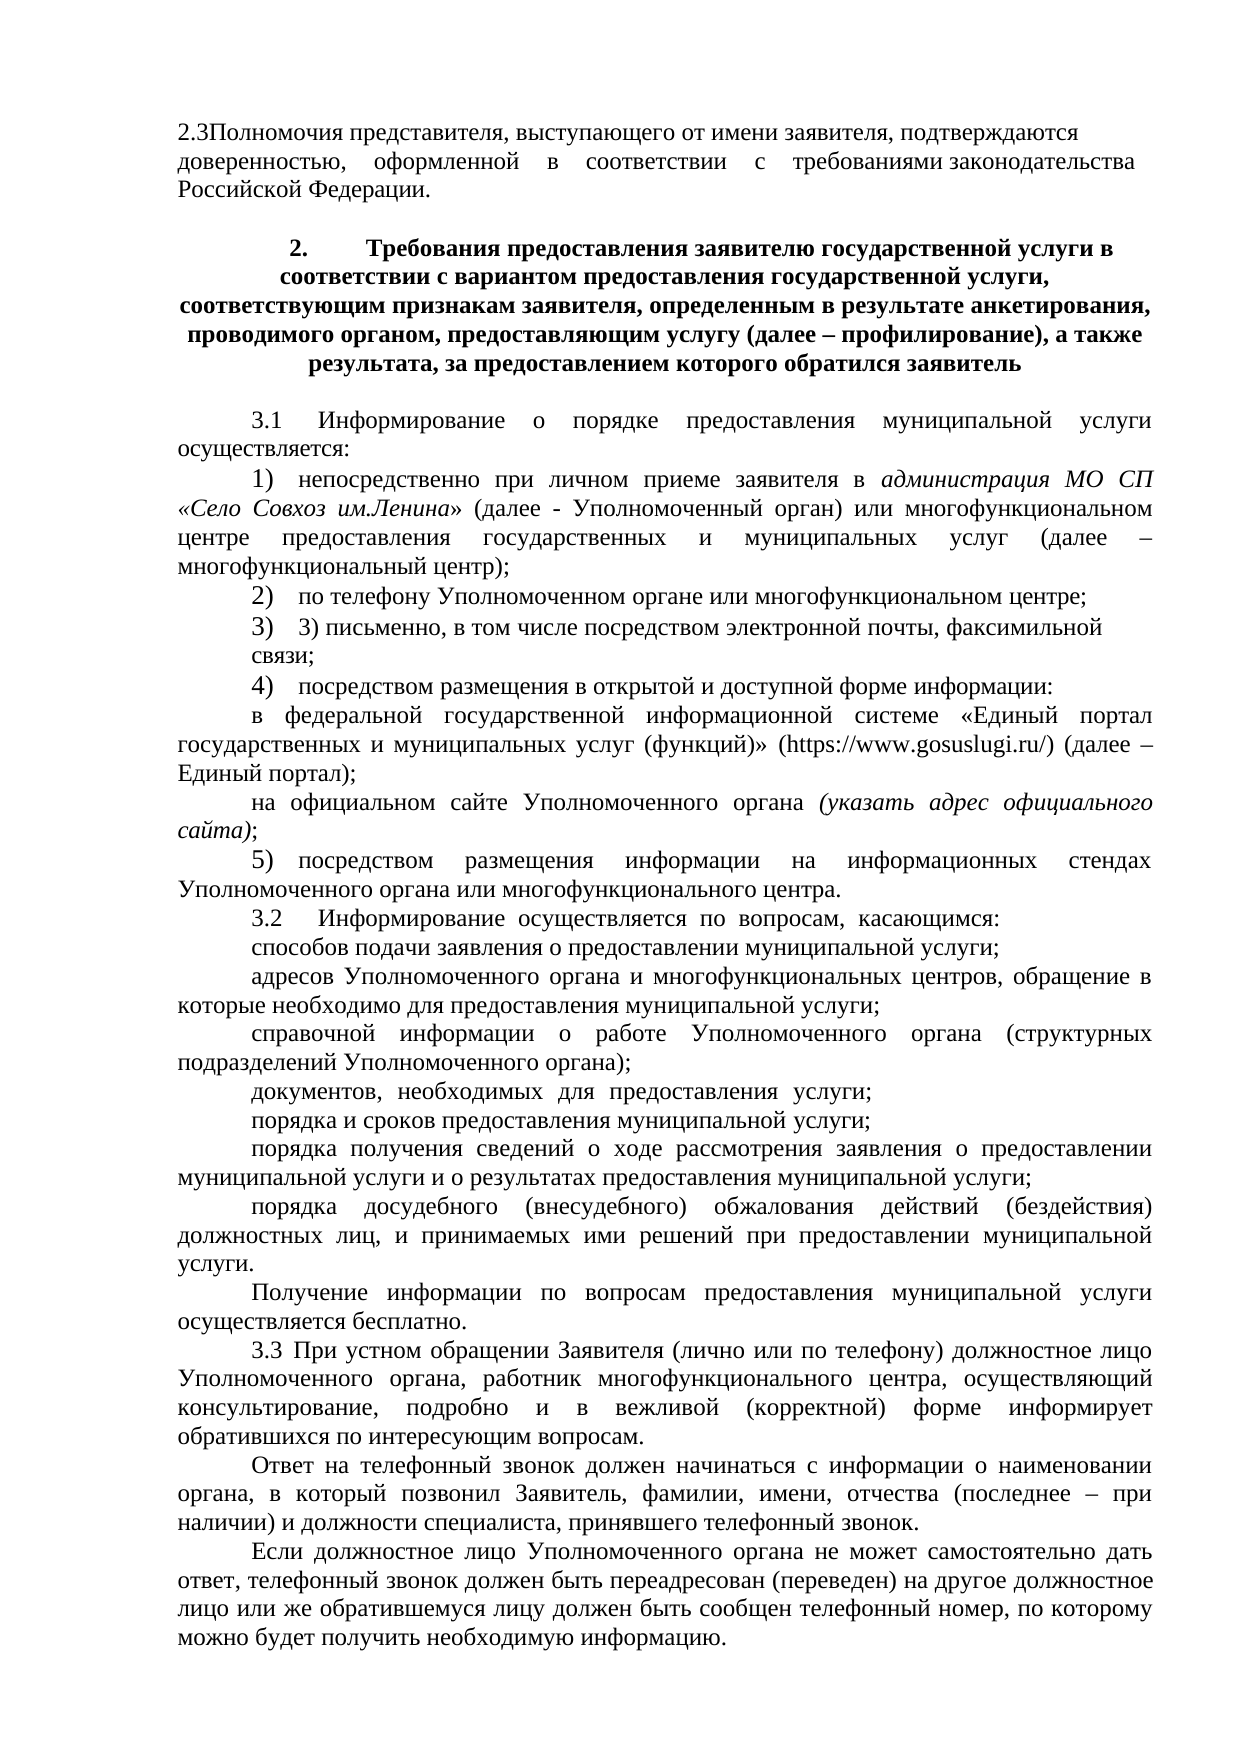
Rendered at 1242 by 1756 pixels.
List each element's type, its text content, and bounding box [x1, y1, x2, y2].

list Информирование о порядке предоставления муниципальной услуги осуществляется: [177, 405, 1152, 462]
subtitle Требования предоставления заявителю государственной услуги в соответствии с вариантом предоставления государственной услуги, [279, 233, 1115, 290]
list Информирование осуществляется по вопросам, касающимся: способов подачи заявления о предоставлении муниципальной услуги; [251, 903, 1001, 961]
text на официальном сайте Уполномоченного органа (указать адрес официального сайта); [177, 787, 1153, 844]
text Если должностное лицо Уполномоченного органа не может самостоятельно дать ответ, телефонный звонок должен быть переадресован (переведен) на другое должностное лицо или же обратившемуся лицу должен быть сообщен телефонный номер, по которому можно будет получить необходимую информацию. [177, 1536, 1153, 1651]
list посредством размещения в открытой и доступной форме информации: [251, 669, 1242, 700]
text адресов Уполномоченного органа и многофункциональных центров, обращение в которые необходимо для предоставления муниципальной услуги; [177, 961, 1152, 1018]
text 2.3Полномочия представителя, выступающего от имени заявителя, подтверждаются доверенностью, оформленной в соответствии с требованиями законодательства Российской Федерации. [177, 117, 1242, 203]
list непосредственно при личном приеме заявителя в администрация МО СП «Село Совхоз им.Ленина» (далее - Уполномоченный орган) или многофункциональном центре предоставления государственных и муниципальных услуг (далее – многофункциональный центр); [177, 462, 1153, 579]
text порядка получения сведений о ходе рассмотрения заявления о предоставлении муниципальной услуги и о результатах предоставления муниципальной услуги; [177, 1133, 1153, 1191]
list по телефону Уполномоченном органе или многофункциональном центре; [251, 579, 1242, 610]
text справочной информации о работе Уполномоченного органа (структурных подразделений Уполномоченного органа); [177, 1018, 1153, 1076]
text Ответ на телефонный звонок должен начинаться с информации о наименовании органа, в который позвонил Заявитель, фамилии, имени, отчества (последнее – при наличии) и должности специалиста, принявшего телефонный звонок. [177, 1450, 1153, 1536]
text порядка досудебного (внесудебного) обжалования действий (бездействия) должностных лиц, и принимаемых ими решений при предоставлении муниципальной услуги. [177, 1191, 1153, 1277]
text соответствующим признакам заявителя, определенным в результате анкетирования, проводимого органом, предоставляющим услугу (далее – профилирование), а также результата, за предоставлением которого обратился заявитель [160, 290, 1169, 376]
text документов, необходимых для предоставления услуги; порядка и сроков предоставления муниципальной услуги; [251, 1076, 873, 1133]
text в федеральной государственной информационной системе «Единый портал государственных и муниципальных услуг (функций)» (https://www.gosuslugi.ru/) (далее – Единый портал); [177, 700, 1153, 787]
text Получение информации по вопросам предоставления муниципальной услуги осуществляется бесплатно. [177, 1277, 1153, 1335]
list посредством размещения информации на информационных стендах Уполномоченного органа или многофункционального центра. [177, 844, 1152, 903]
list При устном обращении Заявителя (лично или по телефону) должностное лицо Уполномоченного органа, работник многофункционального центра, осуществляющий консультирование, подробно и в вежливой (корректной) форме информирует обратившихся по интересующим вопросам. [177, 1335, 1153, 1450]
list 3) письменно, в том числе посредством электронной почты, факсимильной связи; [251, 611, 1103, 669]
